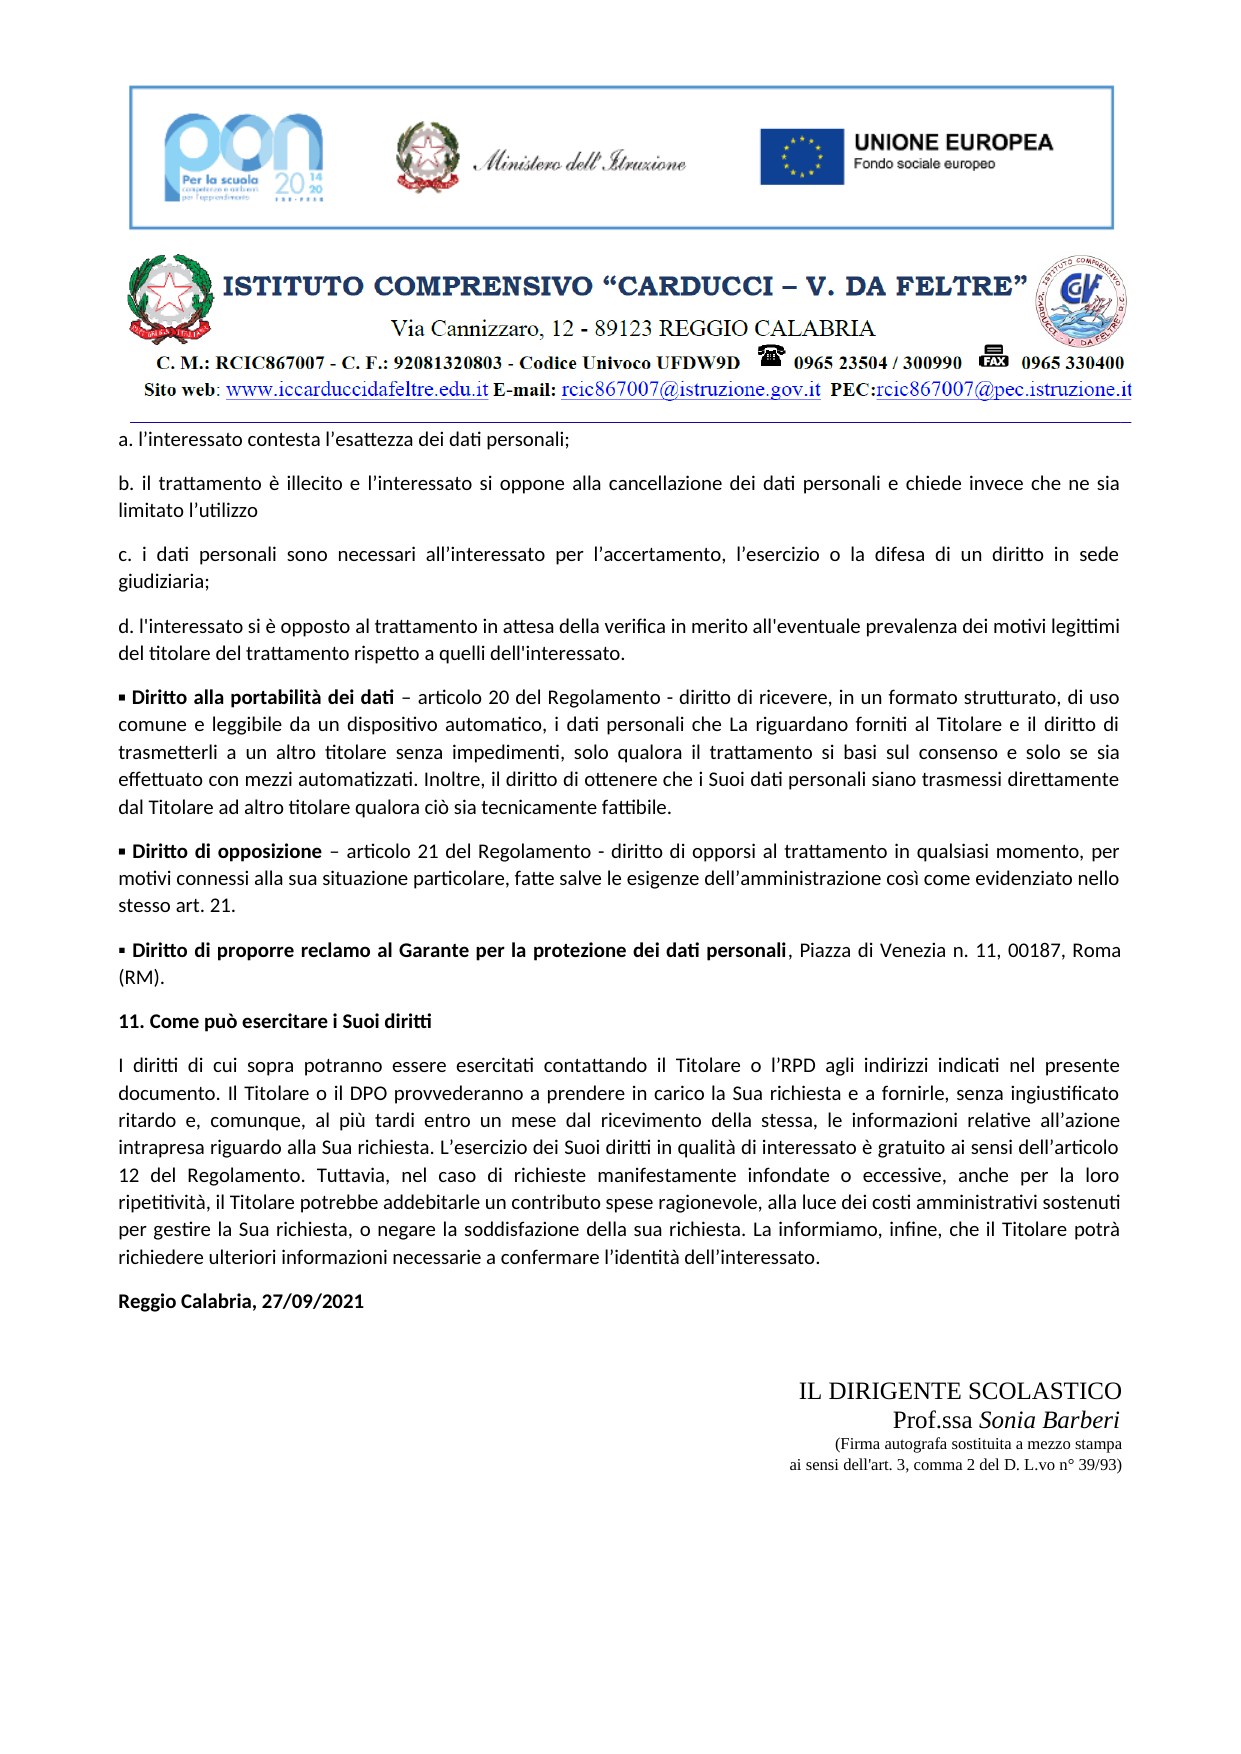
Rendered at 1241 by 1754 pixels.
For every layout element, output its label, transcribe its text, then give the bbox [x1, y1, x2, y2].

picture [127, 246, 1132, 424]
text ▪ Diritto di proporre reclamo al Garante per la protezione dei dati personali, Piazza di Venezia n. 11, 00187, Roma (RM). [118, 937, 1122, 989]
text b. il trattamento è illecito e l’interessato si oppone alla cancellazione dei dati personali e chiede invece che ne sia limitato l’utilizzo [118, 470, 1122, 523]
text ▪ Diritto di opposizione – articolo 21 del Regolamento - diritto di opporsi al trattamento in qualsiasi momento, per motivi connessi alla sua situazione particolare, fatte salve le esigenze dell’amministrazione così come evidenziato nello stesso art. 21. [118, 838, 1122, 918]
text c. i dati personali sono necessari all’interessato per l’accertamento, l’esercizio o la difesa di un diritto in sede giudiziaria; [118, 541, 1122, 594]
text I diritti di cui sopra potranno essere esercitati contattando il Titolare o l’RPD agli indirizzi indicati nel presente documento. Il Titolare o il DPO provvederanno a prendere in carico la Sua richiesta e a fornirle, senza ingiustificato ritardo e, comunque, al più tardi entro un mese dal ricevimento della stessa, le informazioni relative all’azione intrapresa riguardo alla Sua richiesta. L’esercizio dei Suoi diritti in qualità di interessato è gratuito ai sensi dell’articolo 12 del Regolamento. Tuttavia, nel caso di richieste manifestamente infondate o eccessive, anche per la loro ripetitività, il Titolare potrebbe addebitarle un contributo spese ragionevole, alla luce dei costi amministrativi sostenuti per gestire la Sua richiesta, o negare la soddisfazione della sua richiesta. La informiamo, infine, che il Titolare potrà richiedere ulteriori informazioni necessarie a confermare l’identità dell’interessato. [118, 1052, 1122, 1269]
text Reggio Calabria, 27/09/2021 [118, 1288, 1122, 1313]
text 11. Come può esercitare i Suoi diritti [118, 1008, 1122, 1034]
text (Firma autografa sostituita a mezzo stampa [118, 1434, 1122, 1453]
picture [118, 73, 1123, 241]
text IL DIRIGENTE SCOLASTICO [118, 1376, 1122, 1405]
text Prof.ssa Sonia Barberi [118, 1405, 1122, 1434]
text ai sensi dell'art. 3, comma 2 del D. L.vo n° 39/93) [118, 1454, 1122, 1473]
text ▪ Diritto alla portabilità dei dati – articolo 20 del Regolamento - diritto di ricevere, in un formato strutturato, di uso comune e leggibile da un dispositivo automatico, i dati personali che La riguardano forniti al Titolare e il diritto di trasmetterli a un altro titolare senza impedimenti, solo qualora il trattamento si basi sul consenso e solo se sia effettuato con mezzi automatizzati. Inoltre, il diritto di ottenere che i Suoi dati personali siano trasmessi direttamente dal Titolare ad altro titolare qualora ciò sia tecnicamente fattibile. [118, 684, 1122, 819]
text d. l'interessato si è opposto al trattamento in attesa della verifica in merito all'eventuale prevalenza dei motivi legittimi del titolare del trattamento rispetto a quelli dell'interessato. [118, 613, 1122, 666]
